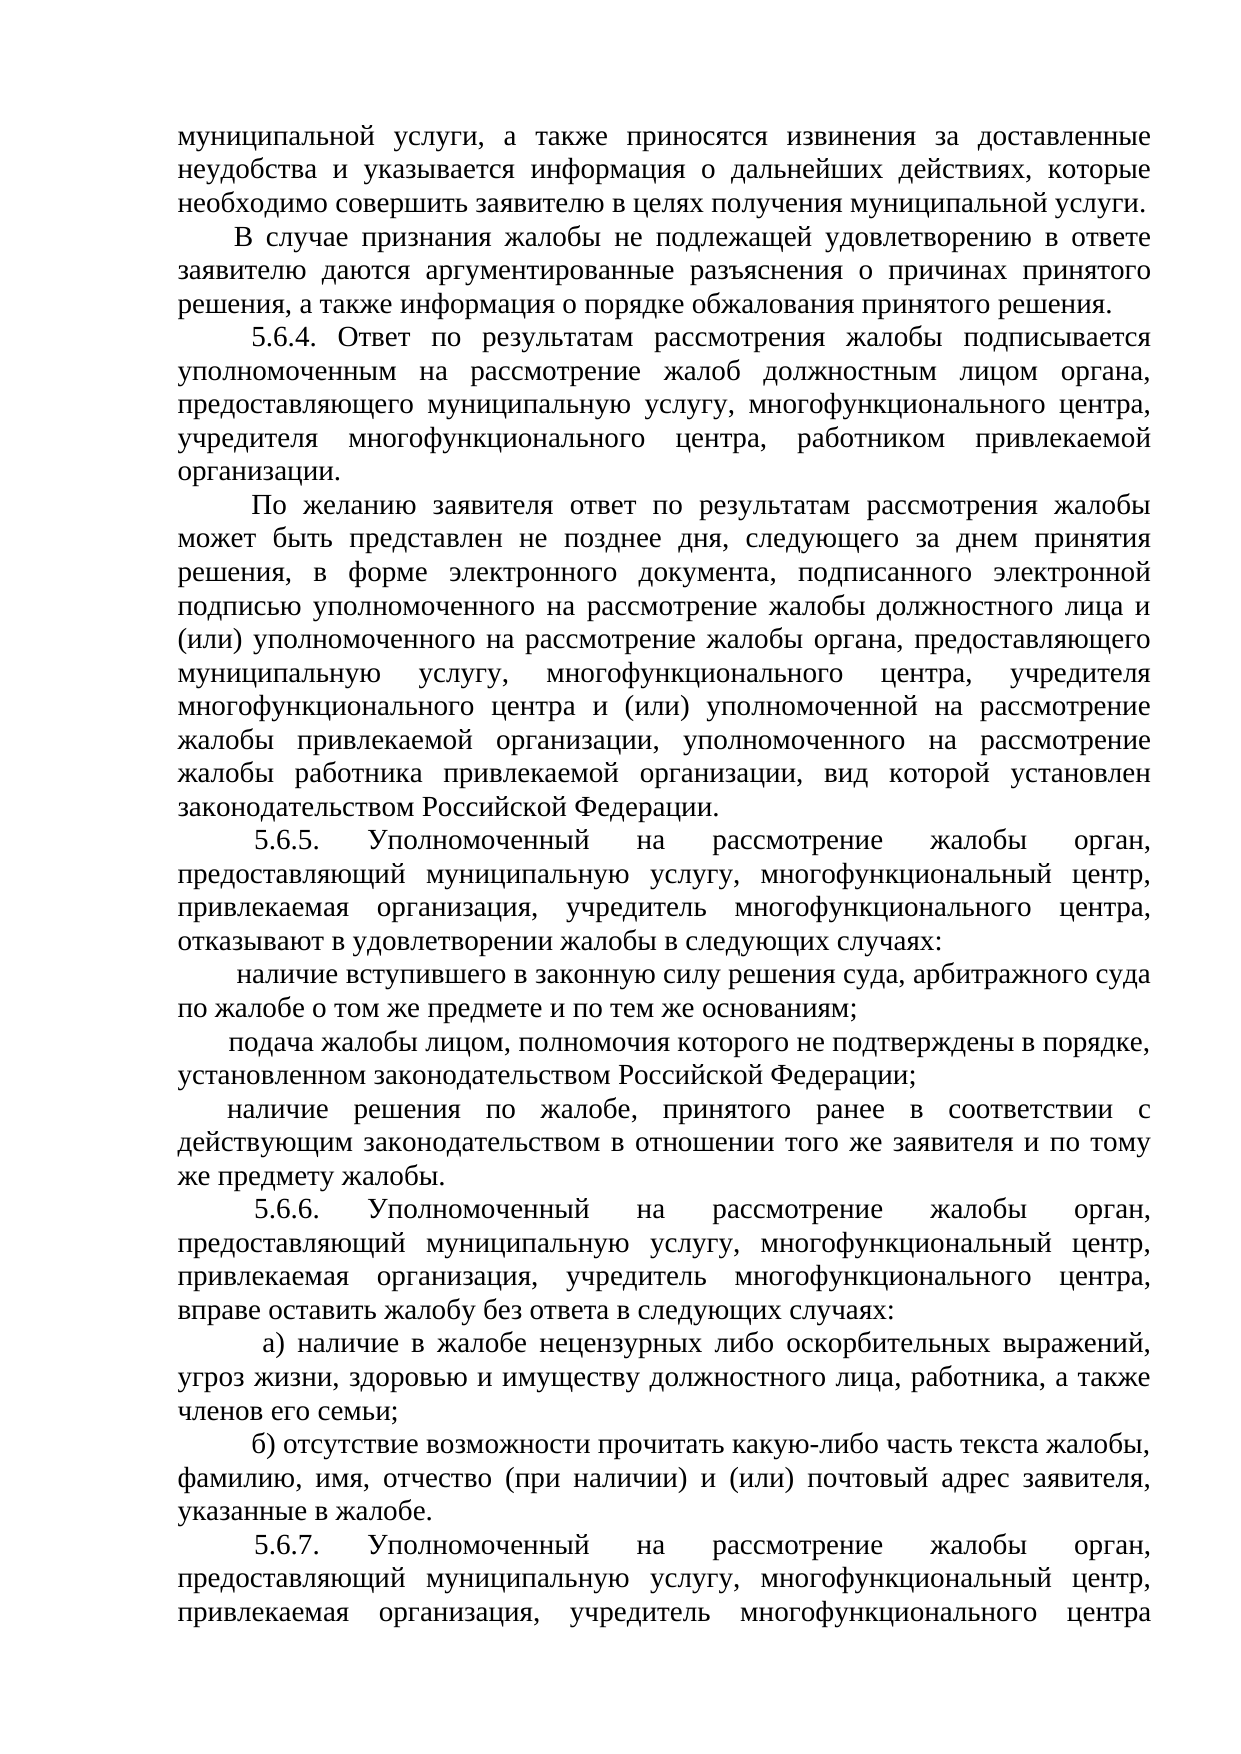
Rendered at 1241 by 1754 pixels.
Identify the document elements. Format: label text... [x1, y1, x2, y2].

text 5.6.6. Уполномоченный на рассмотрение жалобы орган, предоставляющий муниципальную услугу, многофункциональный центр, привлекаемая организация, учредитель многофункционального центра, вправе оставить жалобу без ответа в следующих случаях: [177, 1191, 1152, 1326]
text б) отсутствие возможности прочитать какую-либо часть текста жалобы, фамилию, имя, отчество (при наличии) и (или) почтовый адрес заявителя, указанные в жалобе. [177, 1426, 1152, 1527]
text наличие вступившего в законную силу решения суда, арбитражного суда по жалобе о том же предмете и по тем же основаниям; [177, 957, 1152, 1024]
text По желанию заявителя ответ по результатам рассмотрения жалобы может быть представлен не позднее дня, следующего за днем принятия решения, в форме электронного документа, подписанного электронной подписью уполномоченного на рассмотрение жалобы должностного лица и (или) уполномоченного на рассмотрение жалобы органа, предоставляющего муниципальную услугу, многофункционального центра, учредителя многофункционального центра и (или) уполномоченной на рассмотрение жалобы привлекаемой организации, уполномоченного на рассмотрение жалобы работника привлекаемой организации, вид которой установлен законодательством Российской Федерации. [177, 487, 1152, 822]
text В случае признания жалобы не подлежащей удовлетворению в ответе заявителю даются аргументированные разъяснения о причинах принятого решения, а также информация о порядке обжалования принятого решения. [177, 219, 1152, 319]
text наличие решения по жалобе, принятого ранее в соответствии с действующим законодательством в отношении того же заявителя и по тому же предмету жалобы. [177, 1091, 1152, 1191]
text подача жалобы лицом, полномочия которого не подтверждены в порядке, установленном законодательством Российской Федерации; [177, 1024, 1152, 1091]
text а) наличие в жалобе нецензурных либо оскорбительных выражений, угроз жизни, здоровью и имуществу должностного лица, работника, а также членов его семьи; [177, 1326, 1152, 1426]
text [177, 1527, 1152, 1627]
text 5.6.5. Уполномоченный на рассмотрение жалобы орган, предоставляющий муниципальную услугу, многофункциональный центр, привлекаемая организация, учредитель многофункционального центра, отказывают в удовлетворении жалобы в следующих случаях: [177, 822, 1152, 957]
text 5.6.4. Ответ по результатам рассмотрения жалобы подписывается уполномоченным на рассмотрение жалоб должностным лицом органа, предоставляющего муниципальную услугу, многофункционального центра, учредителя многофункционального центра, работником привлекаемой организации. [177, 319, 1152, 487]
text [177, 118, 1152, 219]
